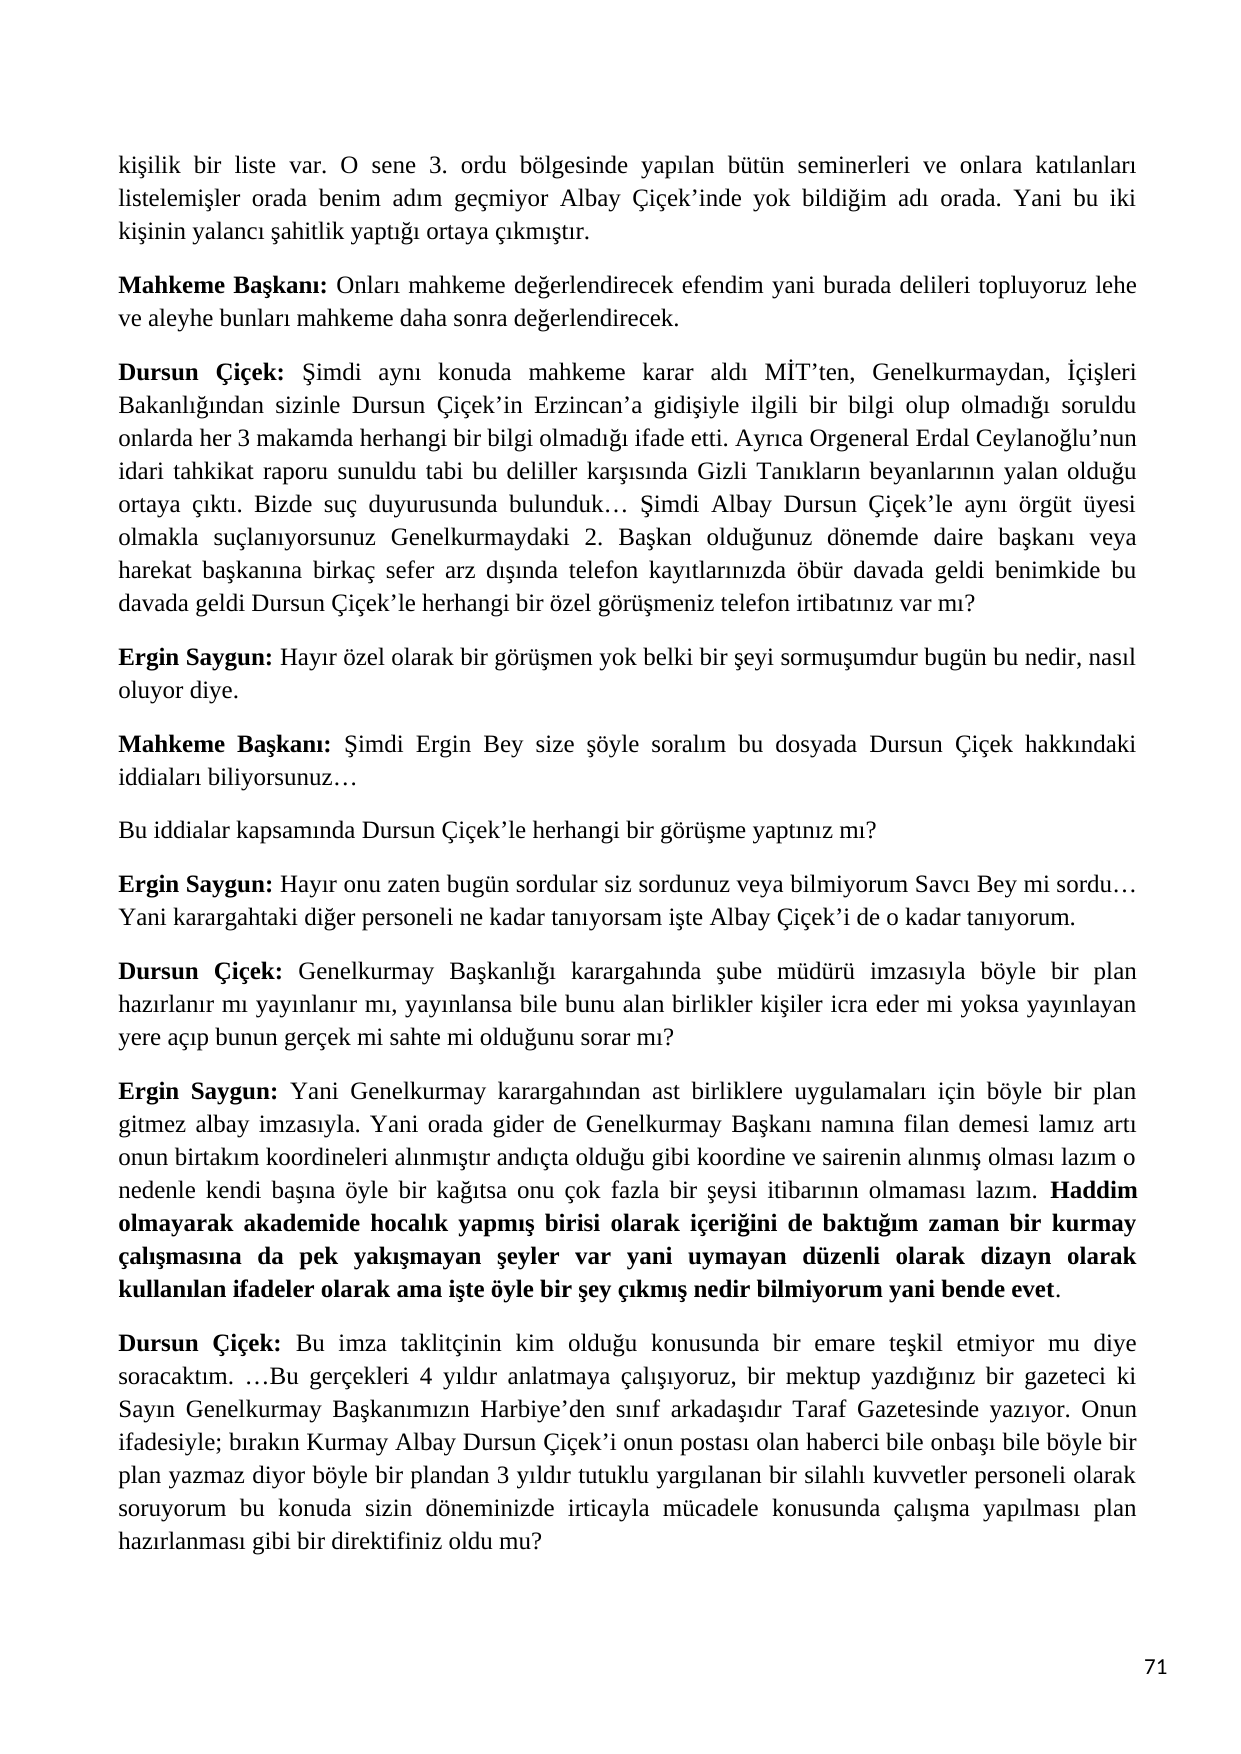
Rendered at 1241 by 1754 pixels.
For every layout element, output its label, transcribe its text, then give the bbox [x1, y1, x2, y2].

text Ergin Saygun: Hayır onu zaten bugün sordular siz sordunuz veya bilmiyorum Savcı Bey mi sordu… Yani karargahtaki diğer personeli ne kadar tanıyorsam işte Albay Çiçek’i de o kadar tanıyorum. [118, 869, 1138, 931]
text Dursun Çiçek: Şimdi aynı konuda mahkeme karar aldı MİT’ten, Genelkurmaydan, İçişleri Bakanlığından sizinle Dursun Çiçek’in Erzincan’a gidişiyle ilgili bir bilgi olup olmadığı soruldu onlarda her 3 makamda herhangi bir bilgi olmadığı ifade etti. Ayrıca Orgeneral Erdal Ceylanoğlu’nun idari tahkikat raporu sunuldu tabi bu deliller karşısında Gizli Tanıkların beyanlarının yalan olduğu ortaya çıktı. Bizde suç duyurusunda bulunduk… Şimdi Albay Dursun Çiçek’le aynı örgüt üyesi olmakla suçlanıyorsunuz Genelkurmaydaki 2. Başkan olduğunuz dönemde daire başkanı veya harekat başkanına birkaç sefer arz dışında telefon kayıtlarınızda öbür davada geldi benimkide bu davada geldi Dursun Çiçek’le herhangi bir özel görüşmeniz telefon irtibatınız var mı? [118, 357, 1138, 617]
text Bu iddialar kapsamında Dursun Çiçek’le herhangi bir görüşme yaptınız mı? [118, 816, 1138, 844]
text Dursun Çiçek: Bu imza taklitçinin kim olduğu konusunda bir emare teşkil etmiyor mu diye soracaktım. …Bu gerçekleri 4 yıldır anlatmaya çalışıyoruz, bir mektup yazdığınız bir gazeteci ki Sayın Genelkurmay Başkanımızın Harbiye’den sınıf arkadaşıdır Taraf Gazetesinde yazıyor. Onun ifadesiyle; bırakın Kurmay Albay Dursun Çiçek’i onun postası olan haberci bile onbaşı bile böyle bir plan yazmaz diyor böyle bir plandan 3 yıldır tutuklu yargılanan bir silahlı kuvvetler personeli olarak soruyorum bu konuda sizin döneminizde irticayla mücadele konusunda çalışma yapılması plan hazırlanması gibi bir direktifiniz oldu mu? [118, 1328, 1138, 1555]
text Mahkeme Başkanı: Şimdi Ergin Bey size şöyle soralım bu dosyada Dursun Çiçek hakkındaki iddiaları biliyorsunuz… [118, 729, 1138, 790]
text Ergin Saygun: Hayır özel olarak bir görüşmen yok belki bir şeyi sormuşumdur bugün bu nedir, nasıl oluyor diye. [118, 642, 1138, 703]
text Mahkeme Başkanı: Onları mahkeme değerlendirecek efendim yani burada delileri topluyoruz lehe ve aleyhe bunları mahkeme daha sonra değerlendirecek. [118, 270, 1138, 332]
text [118, 150, 1138, 245]
text Dursun Çiçek: Genelkurmay Başkanlığı karargahında şube müdürü imzasıyla böyle bir plan hazırlanır mı yayınlanır mı, yayınlansa bile bunu alan birlikler kişiler icra eder mi yoksa yayınlayan yere açıp bunun gerçek mi sahte mi olduğunu sorar mı? [118, 956, 1138, 1051]
text Ergin Saygun: Yani Genelkurmay karargahından ast birliklere uygulamaları için böyle bir plan gitmez albay imzasıyla. Yani orada gider de Genelkurmay Başkanı namına filan demesi lamız artı onun birtakım koordineleri alınmıştır andıçta olduğu gibi koordine ve sairenin alınmış olması lazım o nedenle kendi başına öyle bir kağıtsa onu çok fazla bir şeysi itibarının olmaması lazım. Haddim olmayarak akademide hocalık yapmış birisi olarak içeriğini de baktığım zaman bir kurmay çalışmasına da pek yakışmayan şeyler var yani uymayan düzenli olarak dizayn olarak kullanılan ifadeler olarak ama işte öyle bir şey çıkmış nedir bilmiyorum yani bende evet. [118, 1076, 1138, 1303]
